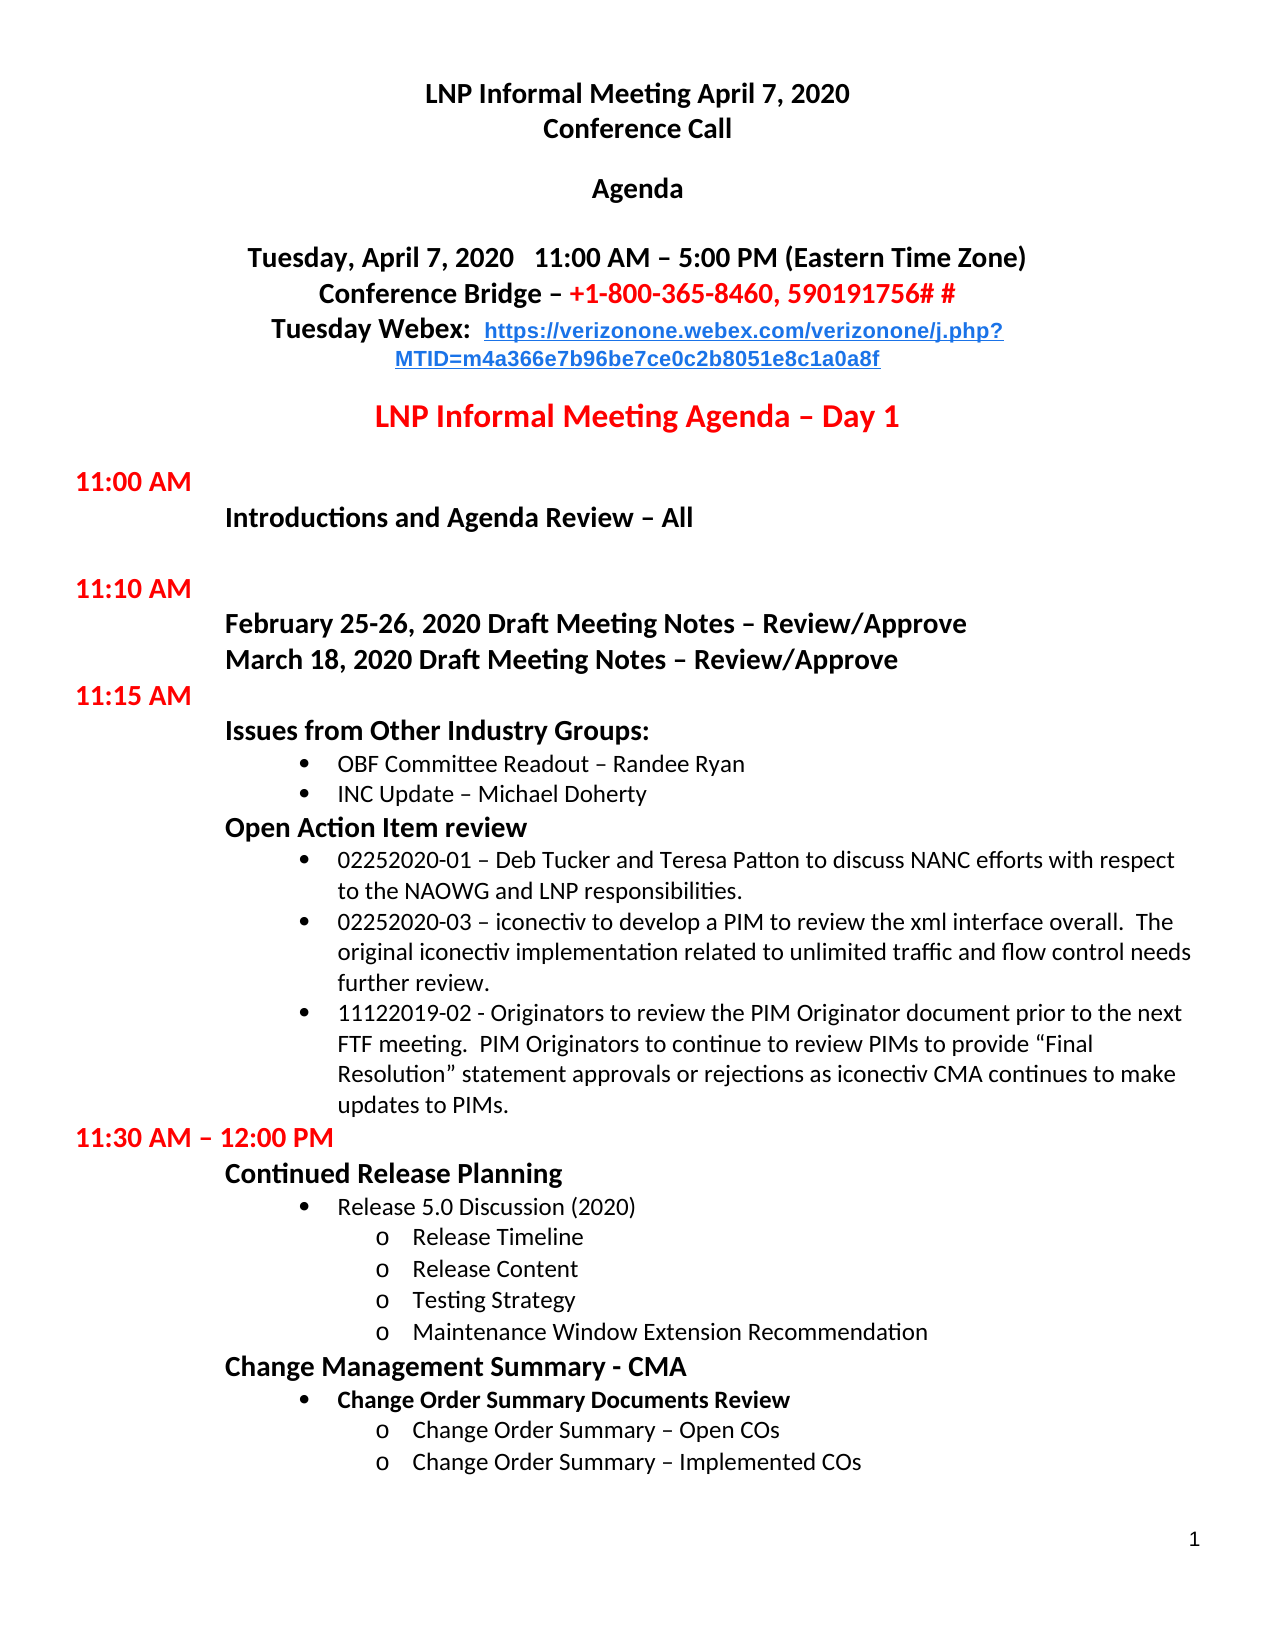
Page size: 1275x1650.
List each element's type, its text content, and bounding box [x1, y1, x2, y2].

text March 18, 2020 Draft Meeting Notes – Review/Approve [225, 641, 1200, 677]
text LNP Informal Meeting Agenda – Day 1 [75, 395, 1200, 436]
title Change Order Summary – Implemented COs [375, 1446, 1200, 1478]
text Open Action Item review [225, 809, 1200, 845]
text February 25-26, 2020 Draft Meeting Notes – Review/Approve [225, 606, 1200, 641]
text 11:10 AM [75, 570, 1200, 606]
text 11:00 AM [75, 463, 1200, 499]
title Change Order Summary – Open COs [375, 1414, 1200, 1446]
title Release Timeline [375, 1221, 1200, 1253]
title Testing Strategy [375, 1285, 1200, 1316]
title Maintenance Window Extension Recommendation [375, 1316, 1200, 1348]
text 11:15 AM [75, 677, 1200, 712]
text Introductions and Agenda Review – All [150, 499, 1200, 534]
subtitle Tuesday, April 7, 2020 11:00 AM – 5:00 PM (Eastern Time Zone) [75, 239, 1200, 275]
list OBF Committee Readout – Randee Ryan [300, 748, 1200, 778]
list 02252020-01 – Deb Tucker and Teresa Patton to discuss NANC efforts with respect to the NAOWG and LNP responsibilities. [300, 845, 1200, 906]
subtitle Tuesday Webex: https://verizonone.webex.com/verizonone/j.php?MTID=m4a366e7b96be7ce0c2b8051e8c1a0a8f [75, 311, 1200, 371]
title Release Content [375, 1253, 1200, 1285]
list INC Update – Michael Doherty [300, 778, 1200, 809]
text 11:30 AM – 12:00 PM [75, 1119, 1200, 1155]
list 11122019-02 - Originators to review the PIM Originator document prior to the next FTF meeting. PIM Originators to continue to review PIMs to provide “Final Resolution” statement approvals or rejections as iconectiv CMA continues to make updates to PIMs. [300, 997, 1200, 1119]
subtitle Conference Bridge – +1-800-365-8460, 590191756# # [75, 275, 1200, 311]
text Continued Release Planning [150, 1155, 1200, 1191]
title Release 5.0 Discussion (2020) [300, 1191, 1200, 1221]
text Issues from Other Industry Groups: [75, 712, 1200, 748]
title Change Management Summary - CMA [150, 1348, 1200, 1384]
list 02252020-03 – iconectiv to develop a PIM to review the xml interface overall. The original iconectiv implementation related to unlimited traffic and flow control needs further review. [300, 906, 1200, 997]
text Agenda [75, 170, 1200, 206]
title Change Order Summary Documents Review [300, 1384, 1200, 1414]
